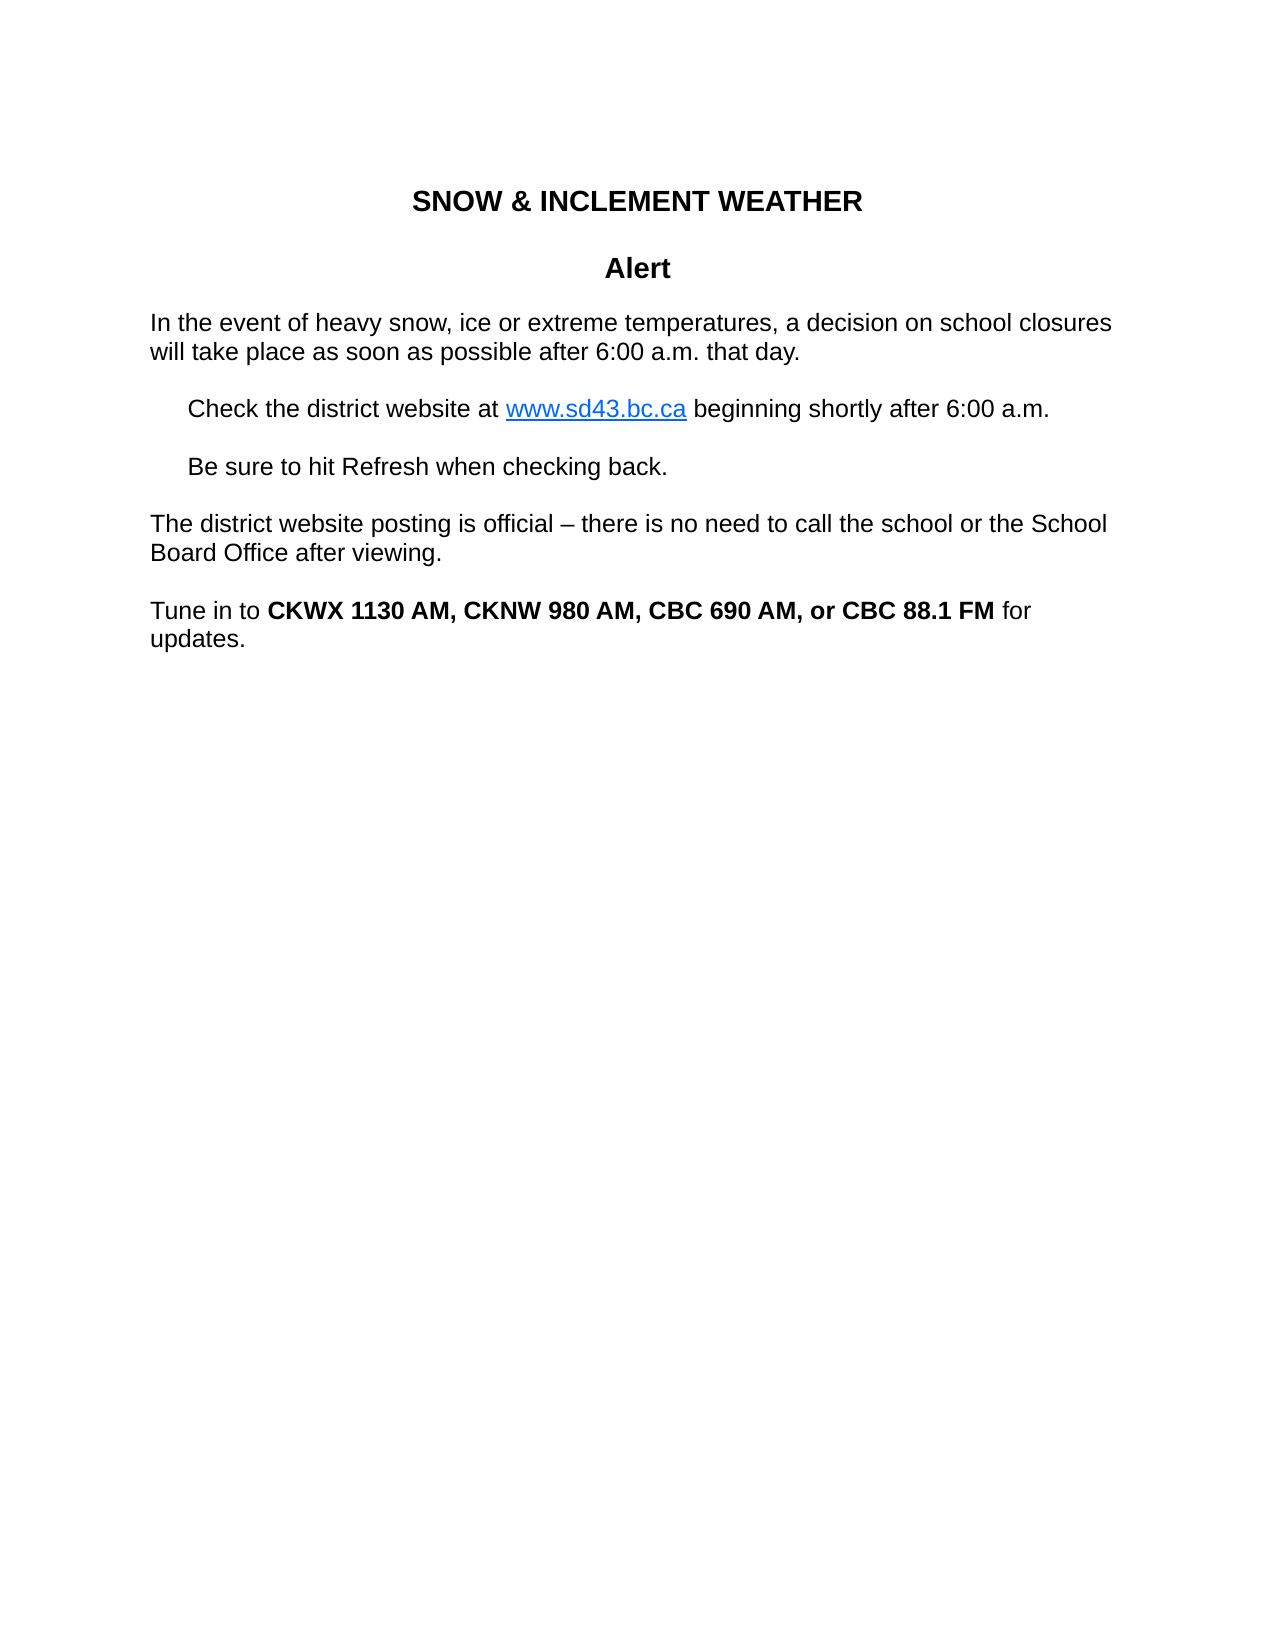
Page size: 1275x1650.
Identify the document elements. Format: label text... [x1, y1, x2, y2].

text In the event of heavy snow, ice or extreme temperatures, a decision on school closures will take place as soon as possible after 6:00 a.m. that day. [150, 308, 1125, 366]
text updates. [150, 624, 1125, 653]
text SNOW & INCLEMENT WEATHER [150, 183, 1125, 217]
text Be sure to hit Refresh when checking back. [187, 452, 1125, 481]
text Board Office after viewing. [150, 538, 1125, 567]
text Tune in to CKWX 1130 AM, CKNW 980 AM, CBC 690 AM, or CBC 88.1 FM for [150, 596, 1125, 624]
text Alert [150, 251, 1125, 284]
text Check the district website at www.sd43.bc.ca beginning shortly after 6:00 a.m. [187, 394, 1125, 423]
text The district website posting is official – there is no need to call the school or the School [150, 509, 1125, 538]
